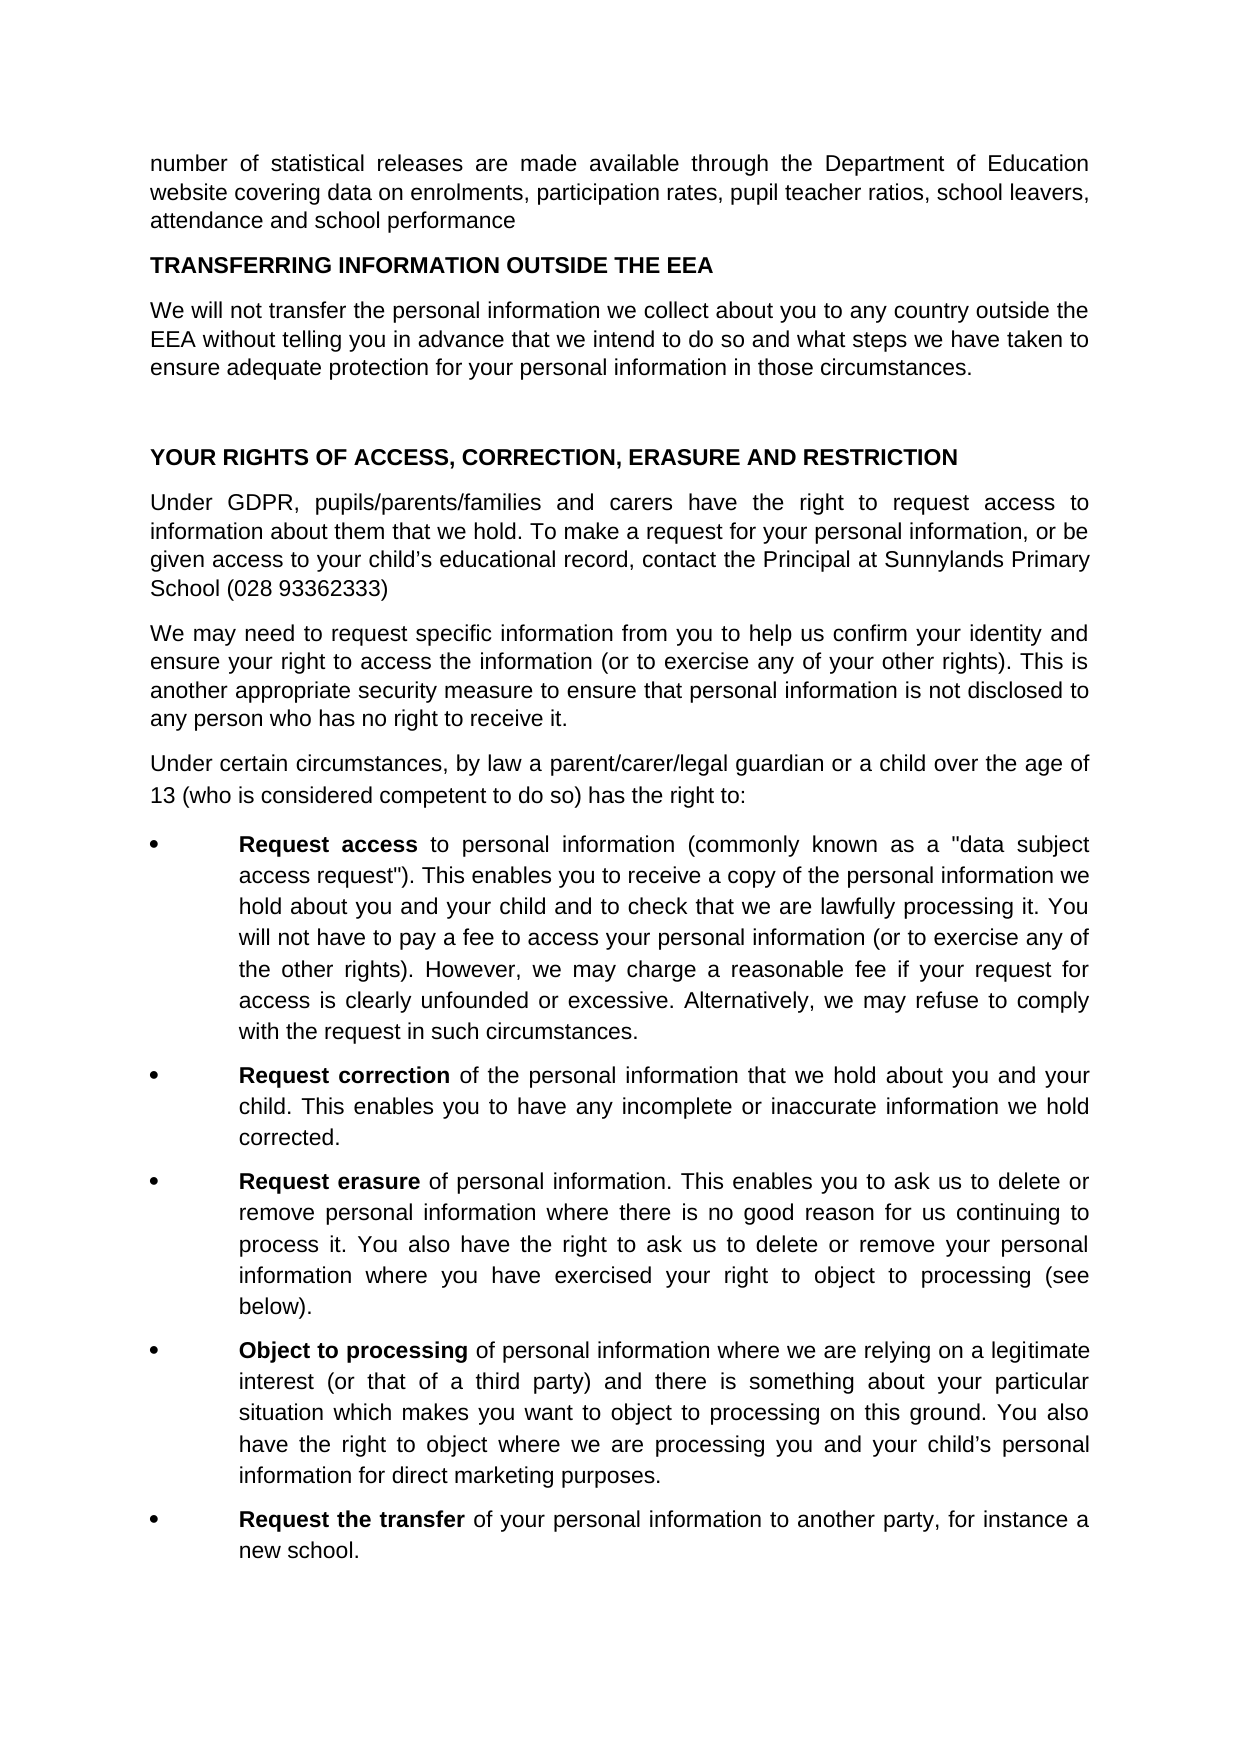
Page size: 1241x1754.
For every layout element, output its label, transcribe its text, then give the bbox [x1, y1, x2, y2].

text Object to processing of personal information where we are relying on a legitimate interest (or that of a third party) and there is something about your particular situation which makes you want to object to processing on this ground. You also have the right to object where we are processing you and your child’s personal information for direct marketing purposes. [150, 1332, 1090, 1488]
text Request the transfer of your personal information to another party, for instance a new school. [150, 1501, 1090, 1563]
text Request access to personal information (commonly known as a "data subject access request"). This enables you to receive a copy of the personal information we hold about you and your child and to check that we are lawfully processing it. You will not have to pay a fee to access your personal information (or to exercise any of the other rights). However, we may charge a reasonable fee if your request for access is clearly unfounded or excessive. Alternatively, we may refuse to comply with the request in such circumstances. [150, 826, 1090, 1044]
text Request erasure of personal information. This enables you to ask us to delete or remove personal information where there is no good reason for us continuing to process it. You also have the right to ask us to delete or remove your personal information where you have exercised your right to object to processing (see below). [150, 1163, 1090, 1319]
text Under certain circumstances, by law a parent/carer/legal guardian or a child over the age of 13 (who is considered competent to do so) has the right to: [150, 750, 1090, 808]
text Under GDPR, pupils/parents/families and carers have the right to request access to information about them that we hold. To make a request for your personal information, or be given access to your child’s educational record, contact the Principal at Sunnylands Primary School (028 93362333) [150, 489, 1090, 601]
text Request correction of the personal information that we hold about you and your child. This enables you to have any incomplete or inaccurate information we hold corrected. [150, 1057, 1090, 1151]
text We will not transfer the personal information we collect about you to any country outside the EEA without telling you in advance that we intend to do so and what steps we have taken to ensure adequate protection for your personal information in those circumstances. [150, 297, 1090, 380]
text YOUR RIGHTS OF ACCESS, CORRECTION, ERASURE AND RESTRICTION [150, 444, 1090, 471]
text TRANSFERRING INFORMATION OUTSIDE THE EEA [150, 252, 1090, 278]
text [150, 150, 1090, 233]
text We may need to request specific information from you to help us confirm your identity and ensure your right to access the information (or to exercise any of your other rights). This is another appropriate security measure to ensure that personal information is not disclosed to any person who has no right to receive it. [150, 620, 1090, 731]
